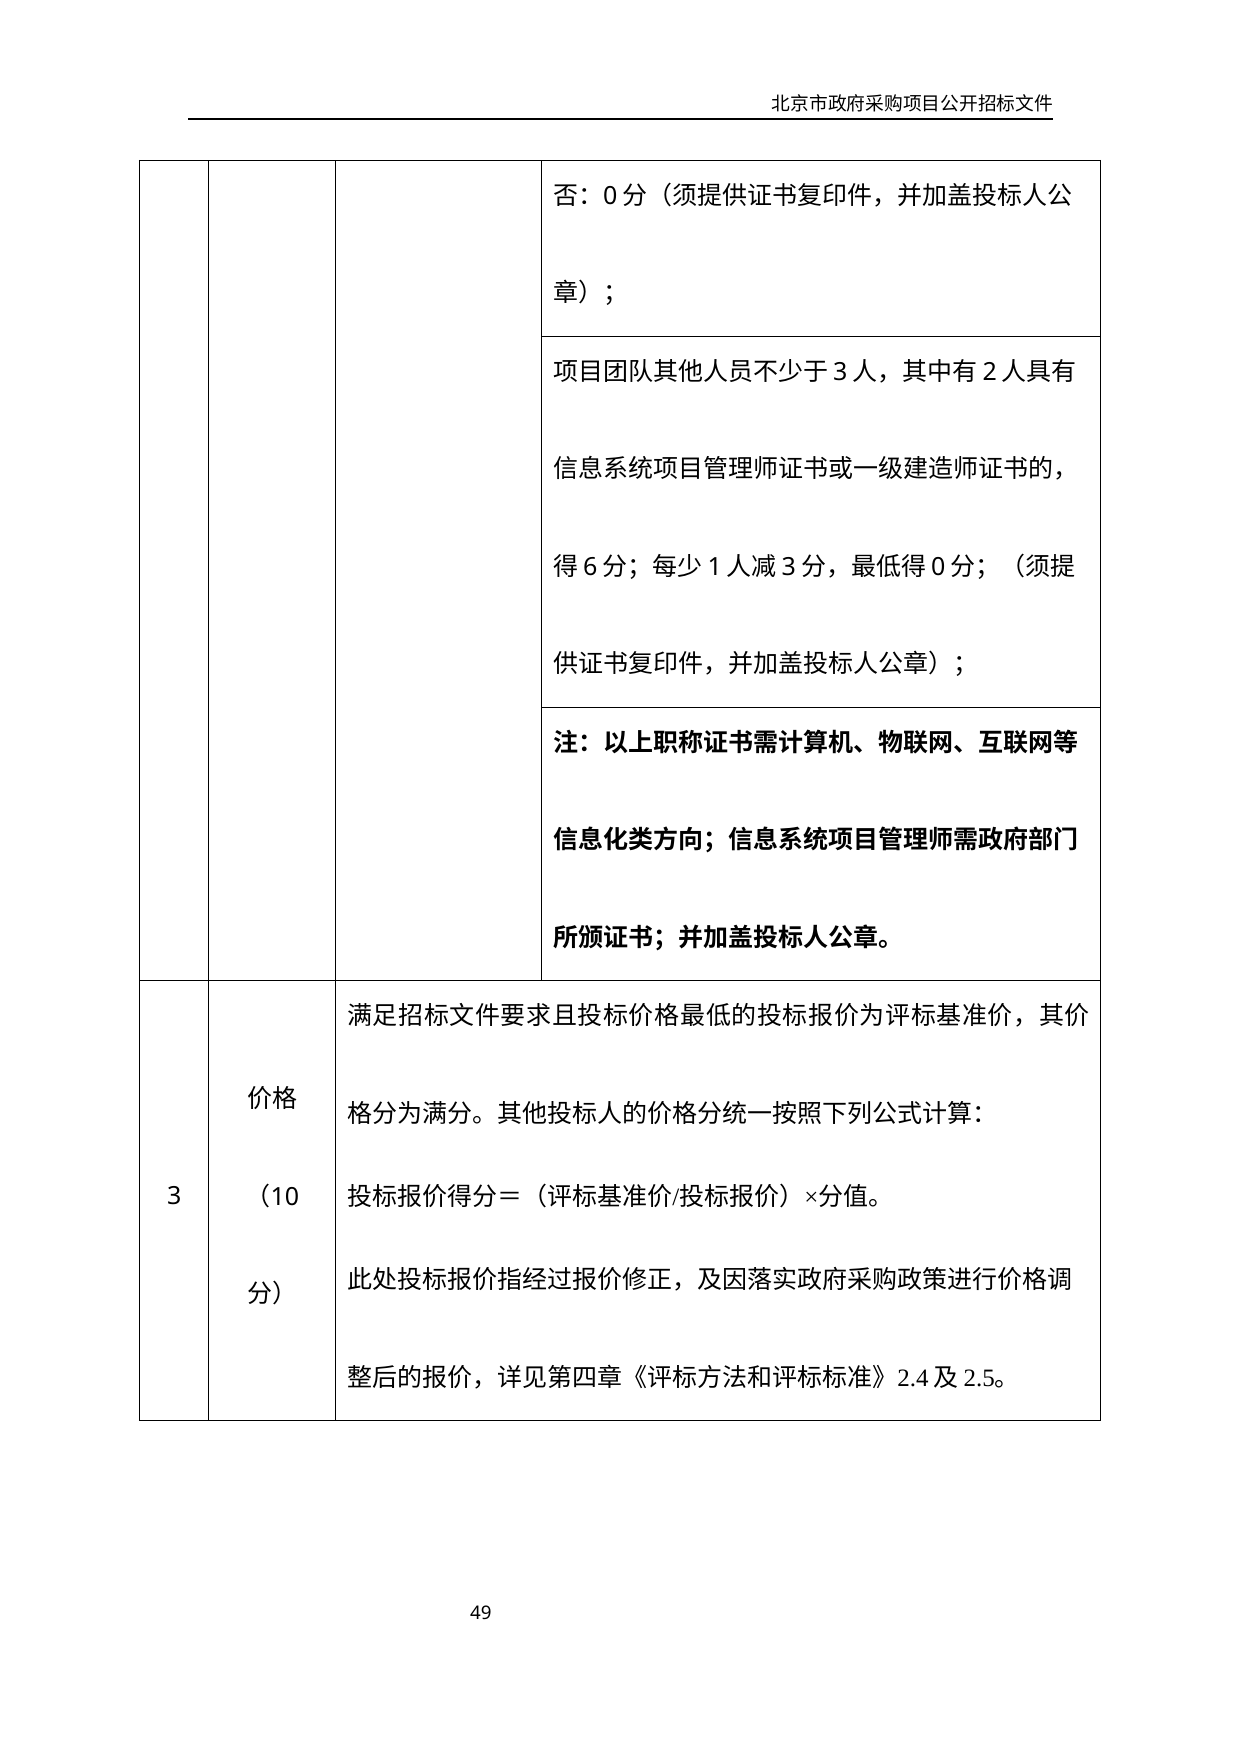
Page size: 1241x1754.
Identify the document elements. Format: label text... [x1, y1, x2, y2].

table_cell 3 [140, 981, 208, 1420]
table_cell 项目团队其他人员不少于3人，其中有2人具有信息系统项目管理师证书或一级建造师证书的，得6分；每少1人减3分，最低得0分；（须提供证书复印件，并加盖投标人公章）； [542, 337, 1100, 707]
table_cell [542, 161, 1100, 336]
table_cell 注：以上职称证书需计算机、物联网、互联网等信息化类方向；信息系统项目管理师需政府部门所颁证书；并加盖投标人公章。 [542, 708, 1100, 980]
table_cell 满足招标文件要求且投标价格最低的投标报价为评标基准价，其价格分为满分。其他投标人的价格分统一按照下列公式计算： 投标报价得分＝（评标基准价/投标报价）×分值。 此处投标报价指经过报价修正，及因落实政府采购政策进行价格调整后的报价，详见第四章《评标方法和评标标准》2.4及2.5。 [336, 981, 1100, 1420]
table_cell 价格 （10分） [209, 981, 335, 1420]
